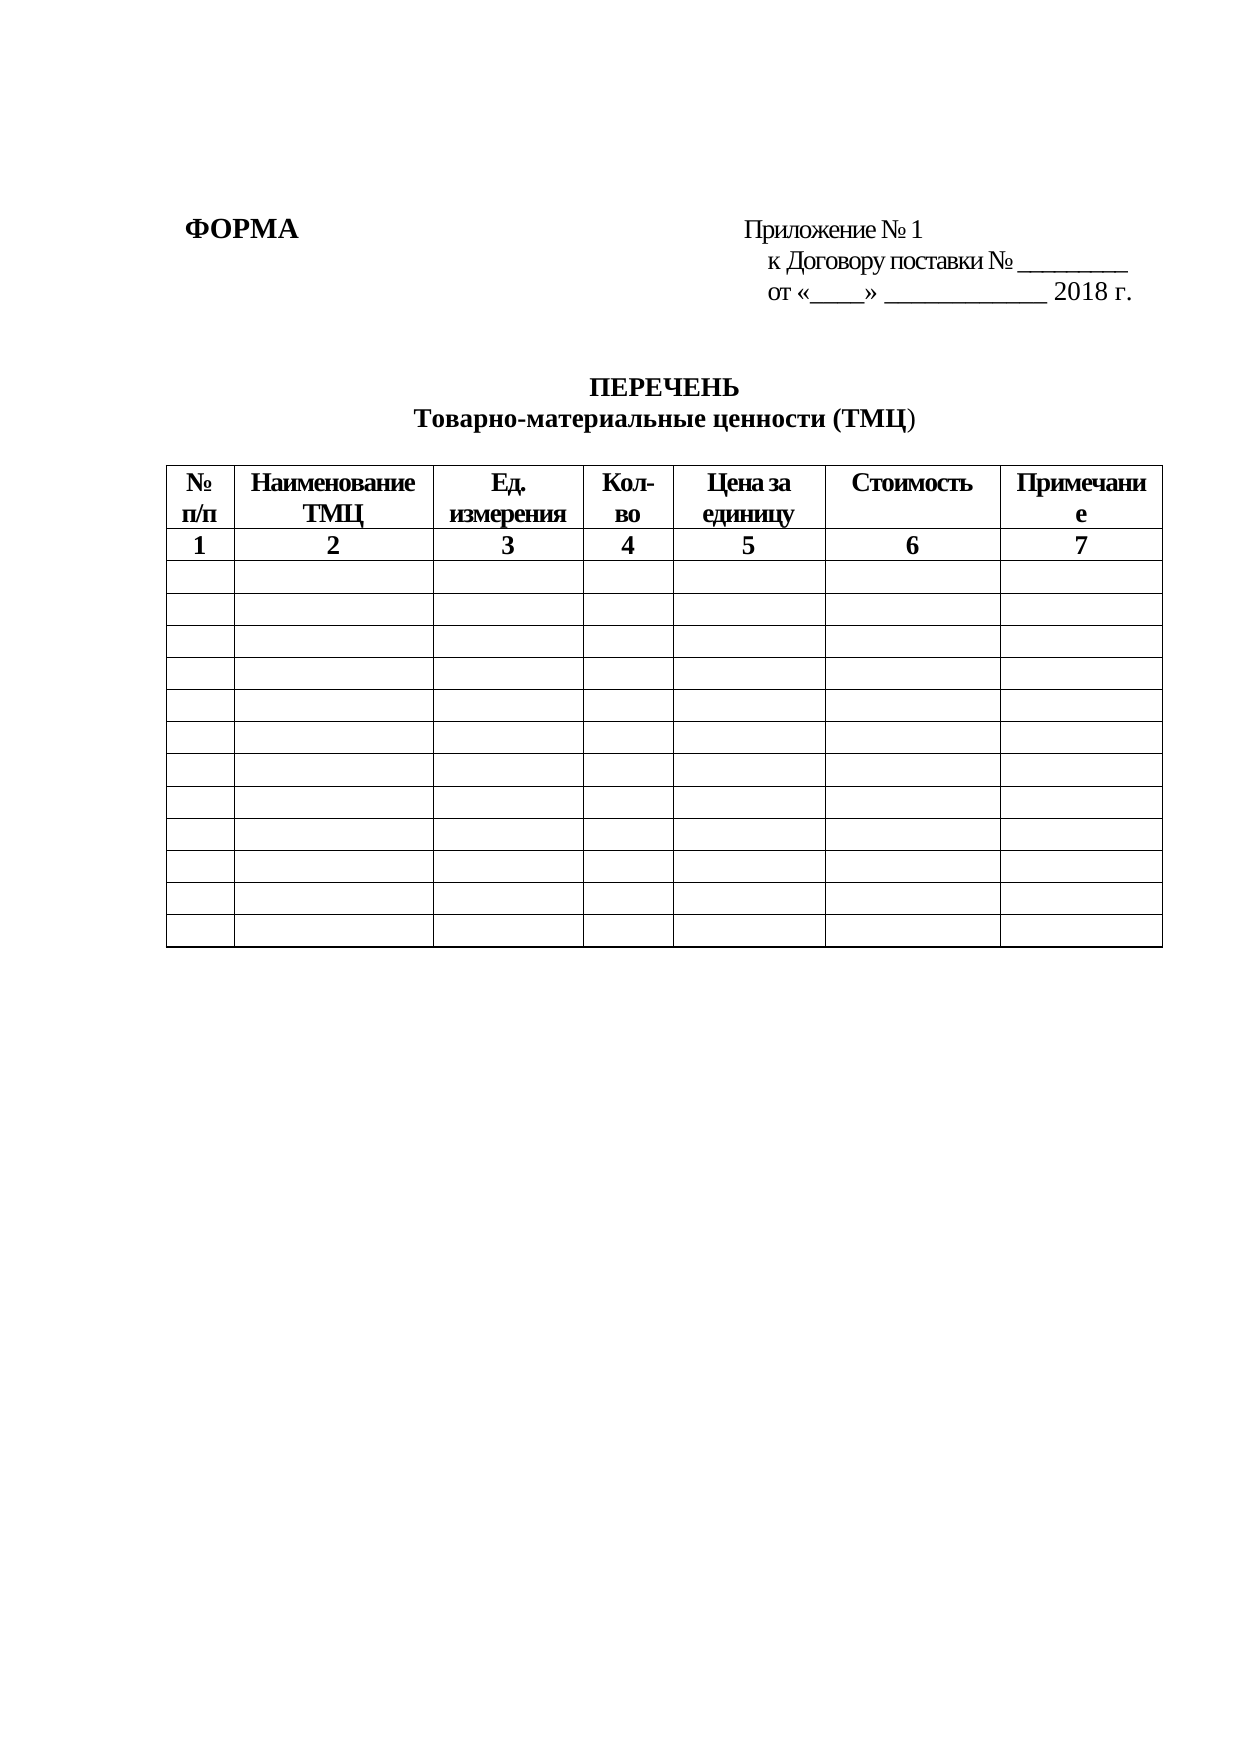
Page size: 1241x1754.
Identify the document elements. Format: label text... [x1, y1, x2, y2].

table_cell [584, 626, 673, 657]
table_cell [235, 626, 433, 657]
text ФОРМА Приложение № 1 [177, 211, 1152, 244]
text от «____» ____________ 2018 г. [767, 275, 1152, 307]
table_cell [584, 722, 673, 753]
table_cell [434, 722, 583, 753]
table_cell [826, 722, 1000, 753]
table_cell [434, 851, 583, 882]
table_header Кол-во [584, 466, 673, 528]
table_cell [826, 561, 1000, 592]
table_cell [826, 851, 1000, 882]
table_cell 1 [167, 529, 234, 560]
table_cell [674, 561, 825, 592]
table_cell [674, 690, 825, 721]
table_cell [584, 690, 673, 721]
table_cell [167, 754, 234, 786]
table_cell [674, 754, 825, 786]
table_cell [434, 915, 583, 946]
table_cell [1001, 787, 1162, 818]
table_cell [826, 594, 1000, 624]
table_cell [167, 658, 234, 689]
table_cell [434, 594, 583, 624]
table_cell [434, 787, 583, 818]
table_cell [167, 626, 234, 657]
table_cell [167, 851, 234, 882]
table_cell [434, 819, 583, 850]
table_cell 3 [434, 529, 583, 560]
table_cell [235, 883, 433, 914]
table_cell [1001, 561, 1162, 592]
table_cell [235, 561, 433, 592]
table_cell [434, 561, 583, 592]
table_cell [167, 787, 234, 818]
table_cell [167, 594, 234, 624]
table_cell [1001, 722, 1162, 753]
table_cell [235, 851, 433, 882]
table_cell [584, 658, 673, 689]
text ПЕРЕЧЕНЬ Товарно-материальные ценности (ТМЦ) [177, 371, 1152, 433]
table_cell [167, 915, 234, 946]
table_header Цена за единицу [674, 466, 825, 528]
table_cell [826, 658, 1000, 689]
table_cell [1001, 690, 1162, 721]
table_cell [674, 658, 825, 689]
table_cell 5 [674, 529, 825, 560]
table_cell [1001, 594, 1162, 624]
table_cell [584, 561, 673, 592]
table_cell [235, 915, 433, 946]
table_header Стоимость [826, 466, 1000, 528]
table_cell [434, 883, 583, 914]
table_cell [235, 819, 433, 850]
table_cell [584, 915, 673, 946]
table_cell [1001, 819, 1162, 850]
table_cell [674, 722, 825, 753]
table_cell [1001, 658, 1162, 689]
table_cell 6 [826, 529, 1000, 560]
table_cell [826, 690, 1000, 721]
table_cell 7 [1001, 529, 1162, 560]
table_header Наименование ТМЦ [235, 466, 433, 528]
table_cell [826, 626, 1000, 657]
table_cell [235, 658, 433, 689]
table_cell [235, 594, 433, 624]
table_cell [1001, 851, 1162, 882]
table_cell [584, 851, 673, 882]
table_header № п/п [167, 466, 234, 528]
table_cell [584, 819, 673, 850]
table_cell [1001, 754, 1162, 786]
table_cell [584, 883, 673, 914]
table_cell [674, 626, 825, 657]
table_cell [584, 754, 673, 786]
table_cell [674, 787, 825, 818]
table_cell [434, 754, 583, 786]
text к Договору поставки № _________ [767, 244, 1152, 275]
table_cell [674, 594, 825, 624]
table_cell [235, 690, 433, 721]
table_cell [826, 787, 1000, 818]
table_cell [584, 594, 673, 624]
table_cell [235, 722, 433, 753]
table_cell [826, 915, 1000, 946]
table_cell [235, 787, 433, 818]
table_header Ед. измерения [434, 466, 583, 528]
table_cell [434, 690, 583, 721]
table_cell [674, 883, 825, 914]
table_cell [674, 851, 825, 882]
table_cell [167, 722, 234, 753]
table_cell [674, 915, 825, 946]
table_cell [1001, 626, 1162, 657]
table_cell [1001, 915, 1162, 946]
table_cell [826, 754, 1000, 786]
table_cell [826, 819, 1000, 850]
table_cell [167, 561, 234, 592]
table_cell [434, 626, 583, 657]
table_cell [235, 754, 433, 786]
table_cell [167, 690, 234, 721]
table_cell [167, 819, 234, 850]
table_cell 4 [584, 529, 673, 560]
table_header Примечание [1001, 466, 1162, 528]
table_cell [1001, 883, 1162, 914]
table_cell [167, 883, 234, 914]
table_cell [584, 787, 673, 818]
table_cell [434, 658, 583, 689]
table_cell 2 [235, 529, 433, 560]
table_cell [674, 819, 825, 850]
table_cell [826, 883, 1000, 914]
